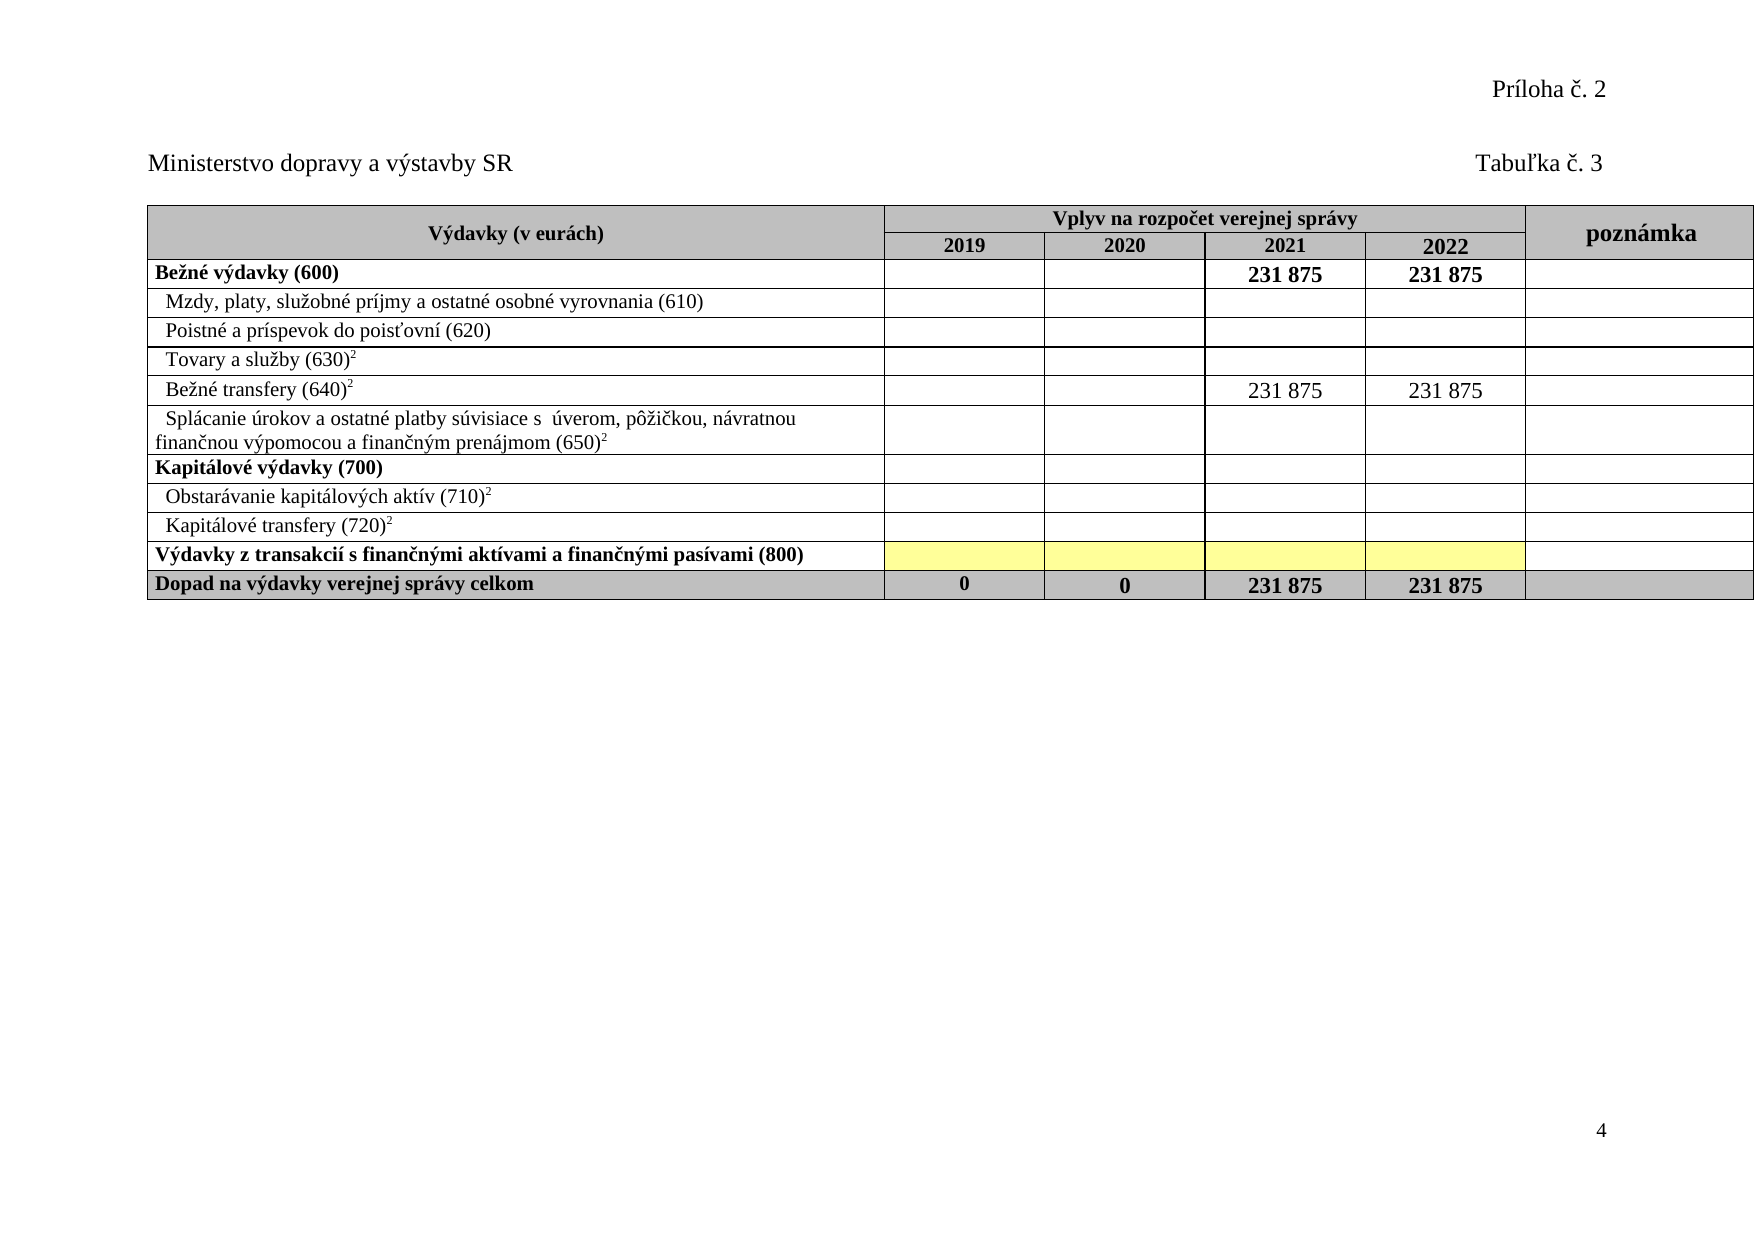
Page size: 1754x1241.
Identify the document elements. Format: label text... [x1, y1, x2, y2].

table_cell [1366, 455, 1525, 483]
table_cell Výdavky z transakcií s finančnými aktívami a finančnými pasívami (800) [148, 542, 884, 570]
table_cell [1366, 289, 1525, 317]
table_cell [1526, 455, 1753, 483]
table_cell [885, 260, 1044, 288]
table_cell [1526, 318, 1753, 346]
table_cell [1045, 484, 1204, 512]
table_cell Splácanie úrokov a ostatné platby súvisiace s úverom, pôžičkou, návratnou finančnou výpomocou a finančným prenájmom (650)2 [148, 406, 884, 454]
table_cell [885, 289, 1044, 317]
table_cell [885, 484, 1044, 512]
table_cell 2020 [1045, 233, 1204, 259]
table_cell [1045, 406, 1204, 454]
table_cell [1206, 406, 1365, 454]
table_cell [1045, 513, 1204, 541]
table_cell [1526, 513, 1753, 541]
table_cell Bežné výdavky (600) [148, 260, 884, 288]
table_cell Mzdy, platy, služobné príjmy a ostatné osobné vyrovnania (610) [148, 289, 884, 317]
table_cell Poistné a príspevok do poisťovní (620) [148, 318, 884, 346]
table_cell [1206, 289, 1365, 317]
table_cell [1366, 318, 1525, 346]
table_cell [1526, 289, 1753, 317]
table_cell Bežné transfery (640)2 [148, 376, 884, 404]
table_cell [1526, 376, 1753, 404]
table_cell 0 [885, 571, 1044, 599]
table_cell [885, 318, 1044, 346]
table_cell [1206, 513, 1365, 541]
table_cell 2019 [885, 233, 1044, 259]
table_cell 0 [1045, 571, 1204, 599]
table_cell [1206, 348, 1365, 375]
table_cell Dopad na výdavky verejnej správy celkom [148, 571, 884, 599]
table_cell Kapitálové transfery (720)2 [148, 513, 884, 541]
table_cell [1366, 484, 1525, 512]
table_cell [885, 348, 1044, 375]
table_header poznámka [1526, 206, 1753, 259]
table_cell [1366, 513, 1525, 541]
table_cell Tovary a služby (630)2 [148, 348, 884, 375]
table_cell 231 875 [1366, 260, 1525, 288]
table_cell [1045, 348, 1204, 375]
table_cell [1206, 318, 1365, 346]
table_cell [1366, 542, 1525, 570]
table_cell 231 875 [1206, 376, 1365, 404]
table_cell [885, 513, 1044, 541]
table_header Výdavky (v eurách) [148, 206, 884, 259]
table_header Vplyv na rozpočet verejnej správy [885, 206, 1525, 232]
table_cell [1206, 542, 1365, 570]
table_cell [1206, 455, 1365, 483]
table_cell [1206, 484, 1365, 512]
table_cell [885, 406, 1044, 454]
table_cell 231 875 [1366, 571, 1525, 599]
table_cell [1045, 318, 1204, 346]
table_cell 231 875 [1206, 571, 1365, 599]
table_cell 231 875 [1366, 376, 1525, 404]
table_cell [1045, 260, 1204, 288]
table_cell [1045, 289, 1204, 317]
table_cell 2022 [1366, 233, 1525, 259]
table_cell [1526, 348, 1753, 375]
table_cell [1526, 571, 1753, 599]
table_cell [1526, 484, 1753, 512]
table_cell [885, 376, 1044, 404]
table_cell Obstarávanie kapitálových aktív (710)2 [148, 484, 884, 512]
table_cell [1366, 406, 1525, 454]
table_cell [1045, 376, 1204, 404]
table_cell [1526, 406, 1753, 454]
table_cell 231 875 [1206, 260, 1365, 288]
text Ministerstvo dopravy a výstavby SR Tabuľka č. 3 [148, 148, 1609, 176]
table_cell Kapitálové výdavky (700) [148, 455, 884, 483]
table_cell [885, 455, 1044, 483]
table_cell [1366, 348, 1525, 375]
table_cell [1526, 260, 1753, 288]
table_cell [1045, 455, 1204, 483]
table_cell [1526, 542, 1753, 570]
table_cell [885, 542, 1044, 570]
table_cell [1045, 542, 1204, 570]
table_cell 2021 [1206, 233, 1365, 259]
